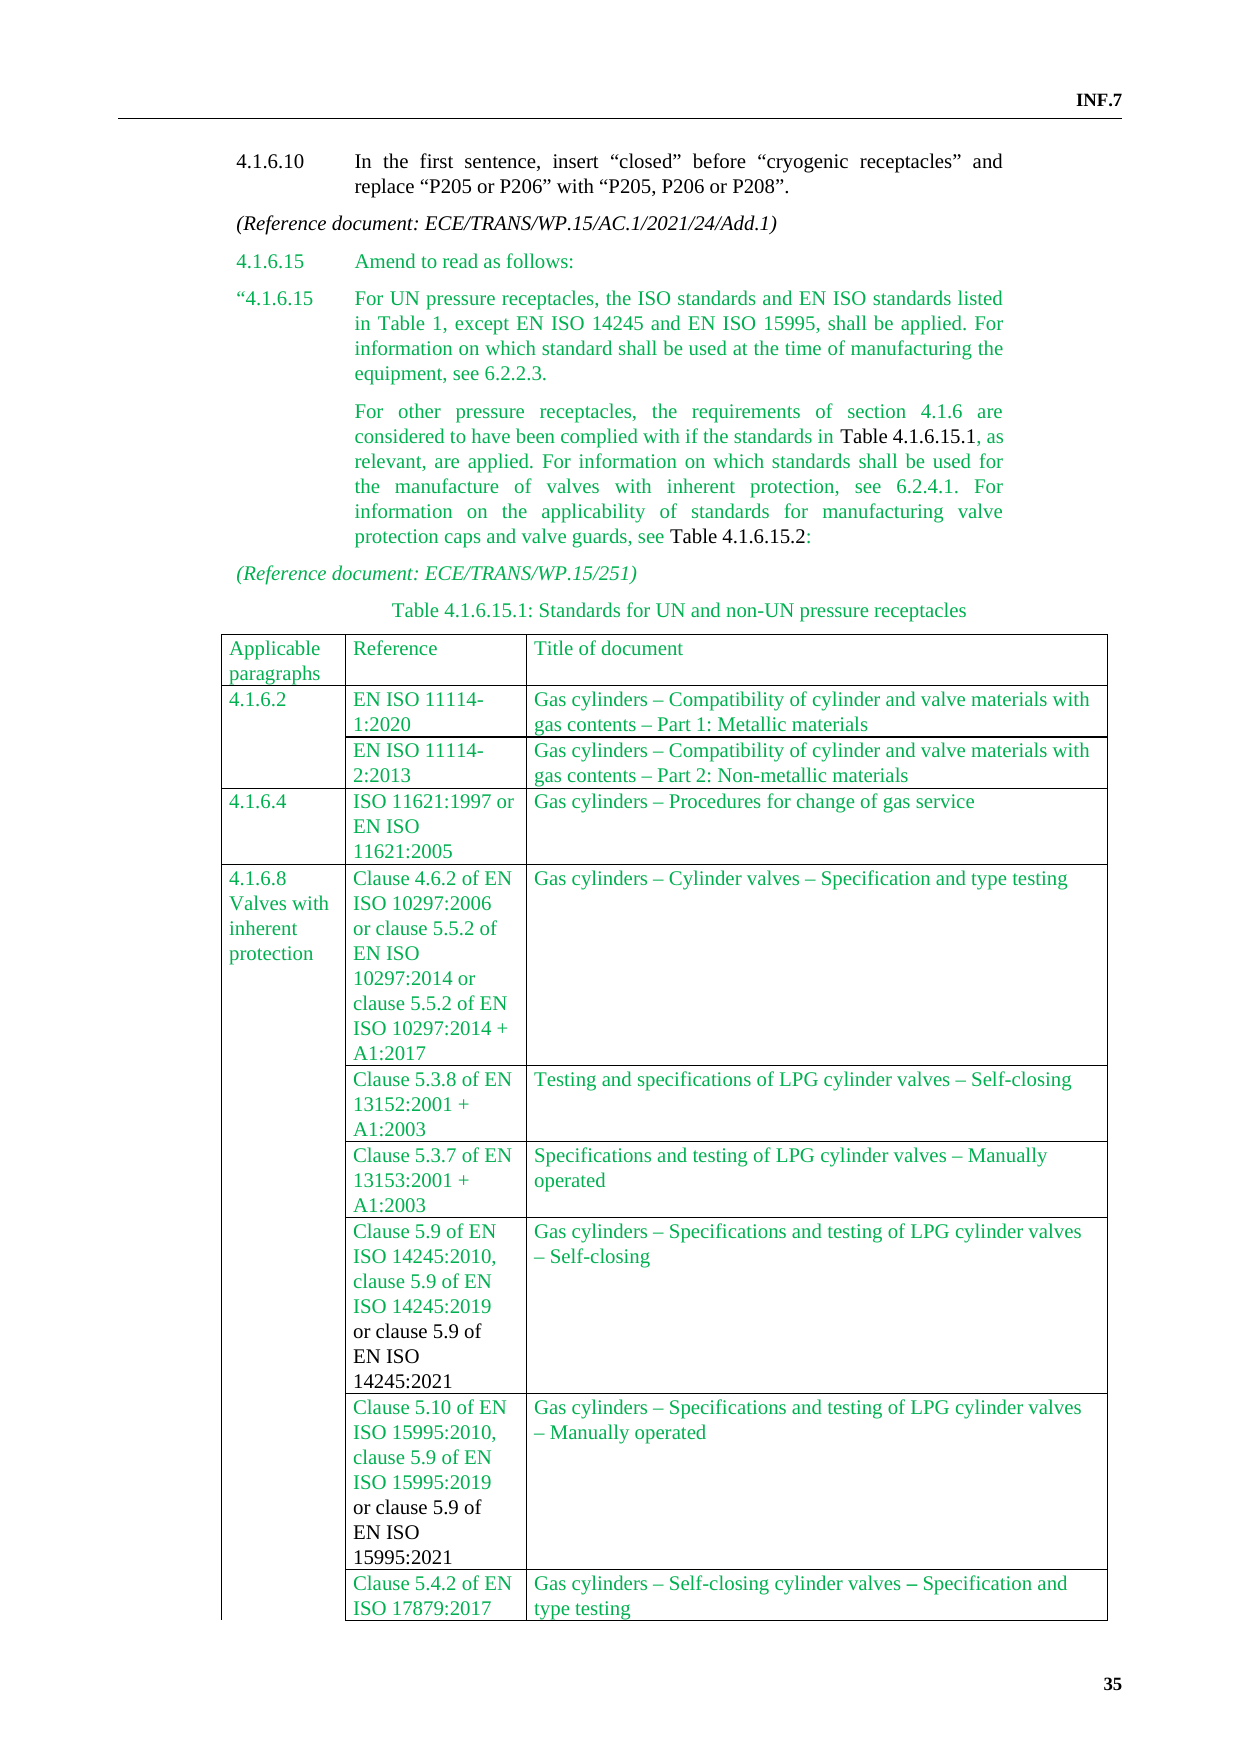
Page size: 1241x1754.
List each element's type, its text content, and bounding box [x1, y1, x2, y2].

table_cell Gas cylinders – Procedures for change of gas service [527, 789, 1107, 863]
text (Reference document: ECE/TRANS/WP.15/251) [236, 560, 1004, 585]
table_cell Gas cylinders – Cylinder valves – Specification and type testing [527, 865, 1107, 1064]
text Table 4.1.6.15.1: Standards for UN and non-UN pressure receptacles [236, 598, 1122, 622]
table_cell Gas cylinders – Specifications and testing of LPG cylinder valves – Manually operated [527, 1394, 1107, 1569]
table_cell Gas cylinders – Specifications and testing of LPG cylinder valves – Self-closing [527, 1218, 1107, 1393]
table_cell EN ISO 11114-1:2020 [346, 686, 526, 736]
table_cell Specifications and testing of LPG cylinder valves – Manually operated [527, 1142, 1107, 1217]
table_cell Clause 5.4.2 of EN ISO 17879:2017 [346, 1570, 526, 1620]
table_cell Clause 4.6.2 of EN ISO 10297:2006 or clause 5.5.2 of EN ISO 10297:2014 or clause 5.5.2 of EN ISO 10297:2014 + A1:2017 [346, 865, 526, 1064]
table_cell Testing and specifications of LPG cylinder valves – Self-closing [527, 1066, 1107, 1141]
table_cell Clause 5.3.7 of EN 13153:2001 + A1:2003 [346, 1142, 526, 1217]
text (Reference document: ECE/TRANS/WP.15/AC.1/2021/24/Add.1) [236, 210, 1004, 235]
table_cell 4.1.6.4 [222, 789, 345, 863]
table_cell 4.1.6.2 [222, 686, 345, 787]
text For other pressure receptacles, the requirements of section 4.1.6 are considered to have been complied with if the standards in Table 4.1.6.15.1, as relevant, are applied. For information on which standards shall be used for the manufacture of valves with inherent protection, see 6.2.4.1. For information on the applicability of standards for manufacturing valve protection caps and valve guards, see Table 4.1.6.15.2: [236, 398, 1004, 548]
table_cell Clause 5.9 of EN ISO 14245:2010, clause 5.9 of EN ISO 14245:2019 or clause 5.9 of EN ISO 14245:2021 [346, 1218, 526, 1393]
table_cell Gas cylinders – Compatibility of cylinder and valve materials with gas contents – Part 2: Non-metallic materials [527, 738, 1107, 787]
table_cell Clause 5.3.8 of EN 13152:2001 + A1:2003 [346, 1066, 526, 1141]
table_header Title of document [527, 635, 1107, 685]
table_cell ISO 11621:1997 or EN ISO 11621:2005 [346, 789, 526, 863]
text 4.1.6.10 In the first sentence, insert “closed” before “cryogenic receptacles” and replace “P205 or P206” with “P205, P206 or P208”. [236, 148, 1004, 198]
table_header Reference [346, 635, 526, 685]
table_cell Gas cylinders – Compatibility of cylinder and valve materials with gas contents – Part 1: Metallic materials [527, 686, 1107, 736]
table_cell Clause 5.10 of EN ISO 15995:2010, clause 5.9 of EN ISO 15995:2019 or clause 5.9 of EN ISO 15995:2021 [346, 1394, 526, 1569]
text “4.1.6.15 For UN pressure receptacles, the ISO standards and EN ISO standards listed in Table 1, except EN ISO 14245 and EN ISO 15995, shall be applied. For information on which standard shall be used at the time of manufacturing the equipment, see 6.2.2.3. [236, 285, 1004, 385]
text 4.1.6.15 Amend to read as follows: [236, 248, 1004, 273]
table_header Applicable paragraphs [222, 635, 345, 685]
table_cell Gas cylinders – Self-closing cylinder valves – Specification and type testing [527, 1570, 1107, 1620]
table_cell 4.1.6.8 Valves with inherent protection [222, 865, 345, 1620]
table_cell EN ISO 11114-2:2013 [346, 738, 526, 787]
